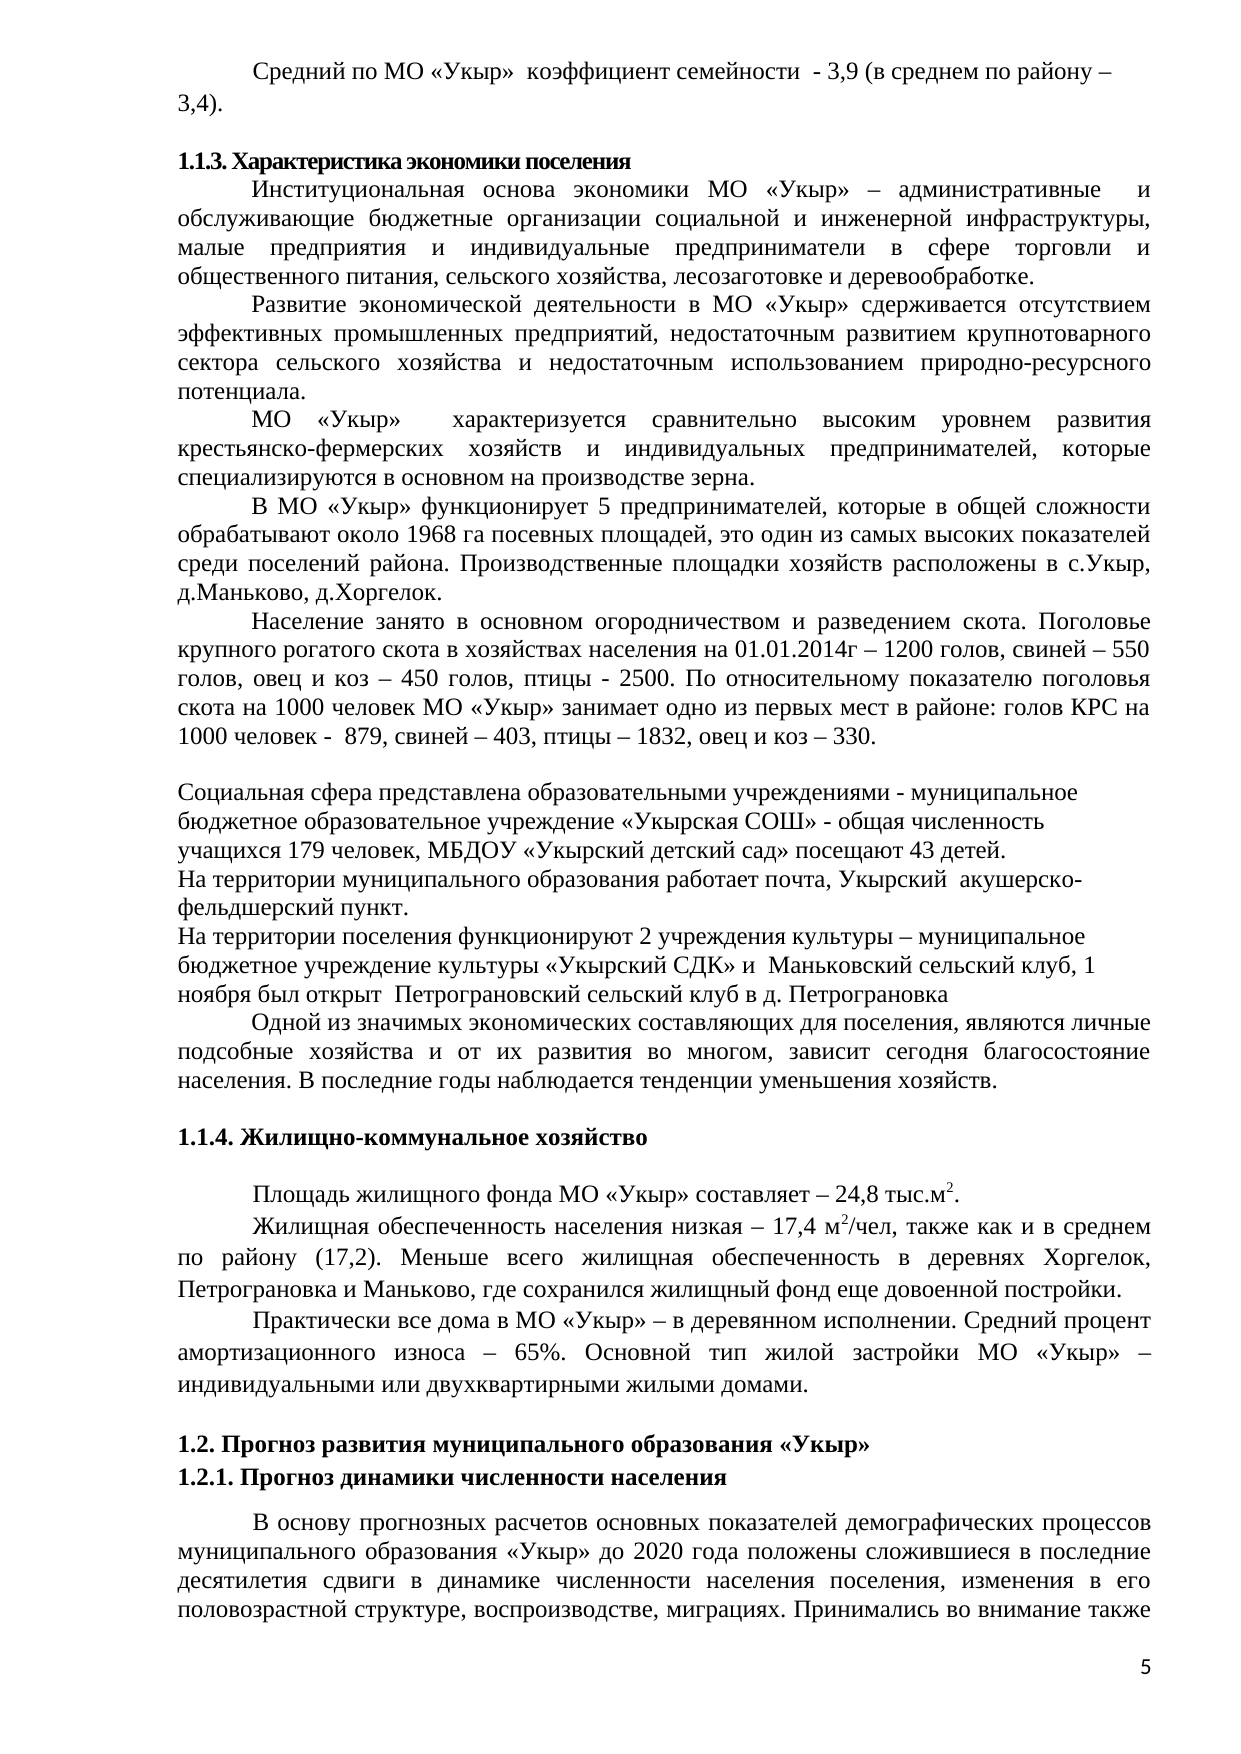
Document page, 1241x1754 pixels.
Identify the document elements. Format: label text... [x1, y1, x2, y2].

text Площадь жилищного фонда МО «Укыр» составляет – 24,8 тыс.м2. [177, 1179, 1152, 1208]
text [177, 1507, 1152, 1622]
text Жилищная обеспеченность населения низкая – 17,4 м2/чел, также как и в среднем по району (17,2). Меньше всего жилищная обеспеченность в деревнях Хоргелок, Петрограновка и Маньково, где сохранился жилищный фонд еще довоенной постройки. [177, 1211, 1152, 1303]
text Одной из значимых экономических составляющих для поселения, являются личные подсобные хозяйства и от их развития во многом, зависит сегодня благосостояние населения. В последние годы наблюдается тенденции уменьшения хозяйств. [177, 1007, 1152, 1094]
text Институциональная основа экономики МО «Укыр» – административные и обслуживающие бюджетные организации социальной и инженерной инфраструктуры, малые предприятия и индивидуальные предприниматели в сфере торговли и общественного питания, сельского хозяйства, лесозаготовке и деревообработке. [177, 174, 1152, 289]
text 1.2.1. Прогноз динамики численности населения [177, 1462, 1152, 1491]
text 1.2. Прогноз развития муниципального образования «Укыр» [177, 1429, 1152, 1458]
text Развитие экономической деятельности в МО «Укыр» сдерживается отсутствием эффективных промышленных предприятий, недостаточным развитием крупнотоварного сектора сельского хозяйства и недостаточным использованием природно-ресурсного потенциала. [177, 289, 1152, 404]
text Средний по МО «Укыр» коэффициент семейности - 3,9 (в среднем по району –3,4). [177, 56, 1152, 117]
text 1.1.3. Характеристика экономики поселения [177, 146, 1152, 174]
text На территории муниципального образования работает почта, Укырский акушерско-фельдшерский пункт. [177, 864, 1152, 921]
text В МО «Укыр» функционирует 5 предпринимателей, которые в общей сложности обрабатывают около 1968 га посевных площадей, это один из самых высоких показателей среди поселений района. Производственные площадки хозяйств расположены в с.Укыр, д.Маньково, д.Хоргелок. [177, 491, 1152, 606]
text На территории поселения функционируют 2 учреждения культуры – муниципальное бюджетное учреждение культуры «Укырский СДК» и Маньковский сельский клуб, 1 ноября был открыт Петрограновский сельский клуб в д. Петрограновка [177, 921, 1152, 1007]
text 1.1.4. Жилищно-коммунальное хозяйство [177, 1122, 1152, 1151]
text Социальная сфера представлена образовательными учреждениями - муниципальное бюджетное образовательное учреждение «Укырская СОШ» - общая численность учащихся 179 человек, МБДОУ «Укырский детский сад» посещают 43 детей. [177, 777, 1152, 864]
text МО «Укыр» характеризуется сравнительно высоким уровнем развития крестьянско-фермерских хозяйств и индивидуальных предпринимателей, которые специализируются в основном на производстве зерна. [177, 404, 1152, 491]
text Практически все дома в МО «Укыр» – в деревянном исполнении. Средний процент амортизационного износа – 65%. Основной тип жилой застройки МО «Укыр» – индивидуальными или двухквартирными жилыми домами. [177, 1306, 1152, 1397]
text Население занято в основном огородничеством и разведением скота. Поголовье крупного рогатого скота в хозяйствах населения на 01.01.2014г – 1200 голов, свиней – 550 голов, овец и коз – 450 голов, птицы - 2500. По относительному показателю поголовья скота на 1000 человек МО «Укыр» занимает одно из первых мест в районе: голов КРС на 1000 человек - 879, свиней – 403, птицы – 1832, овец и коз – 330. [177, 606, 1152, 749]
